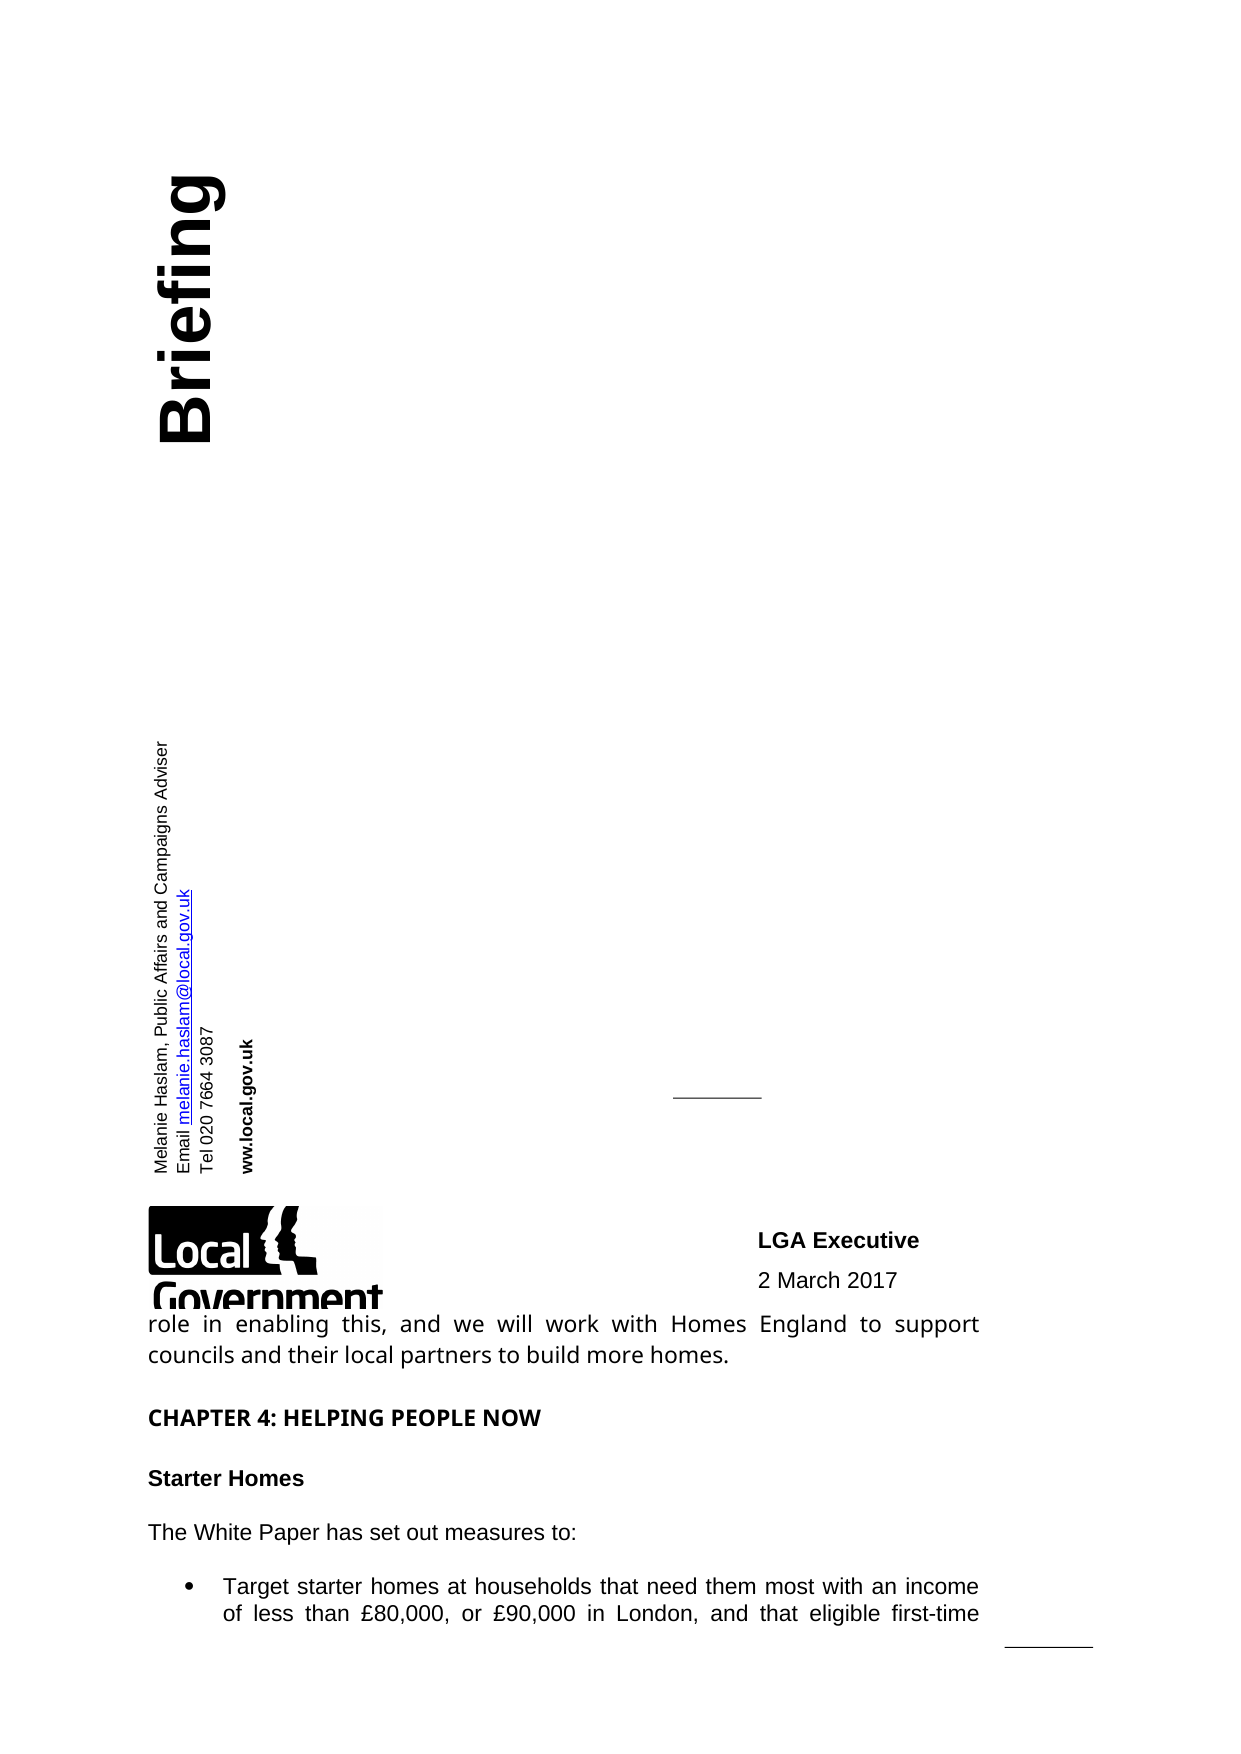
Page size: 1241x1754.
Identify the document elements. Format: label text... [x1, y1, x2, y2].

text The White Paper has set out measures to: [148, 1519, 980, 1546]
text The LGA has argued for greater capacity support for local areas to deliver additional housing, and councils themselves can play a significant role in enabling house building locally. A reformed role for the Homes and Communities Agency working with local partners could play an important role in enabling this, and we will work with Homes England to support councils and their local partners to build more homes. [148, 1308, 980, 1371]
list Target starter homes at households that need them most with an income of less than £80,000, or £90,000 in London, and that eligible first-time buyers would also be required to have a mortgage. [185, 1573, 980, 1627]
text Starter Homes [148, 1464, 980, 1492]
text CHAPTER 4: HELPING PEOPLE NOW [148, 1402, 980, 1433]
picture [148, 1206, 383, 1309]
